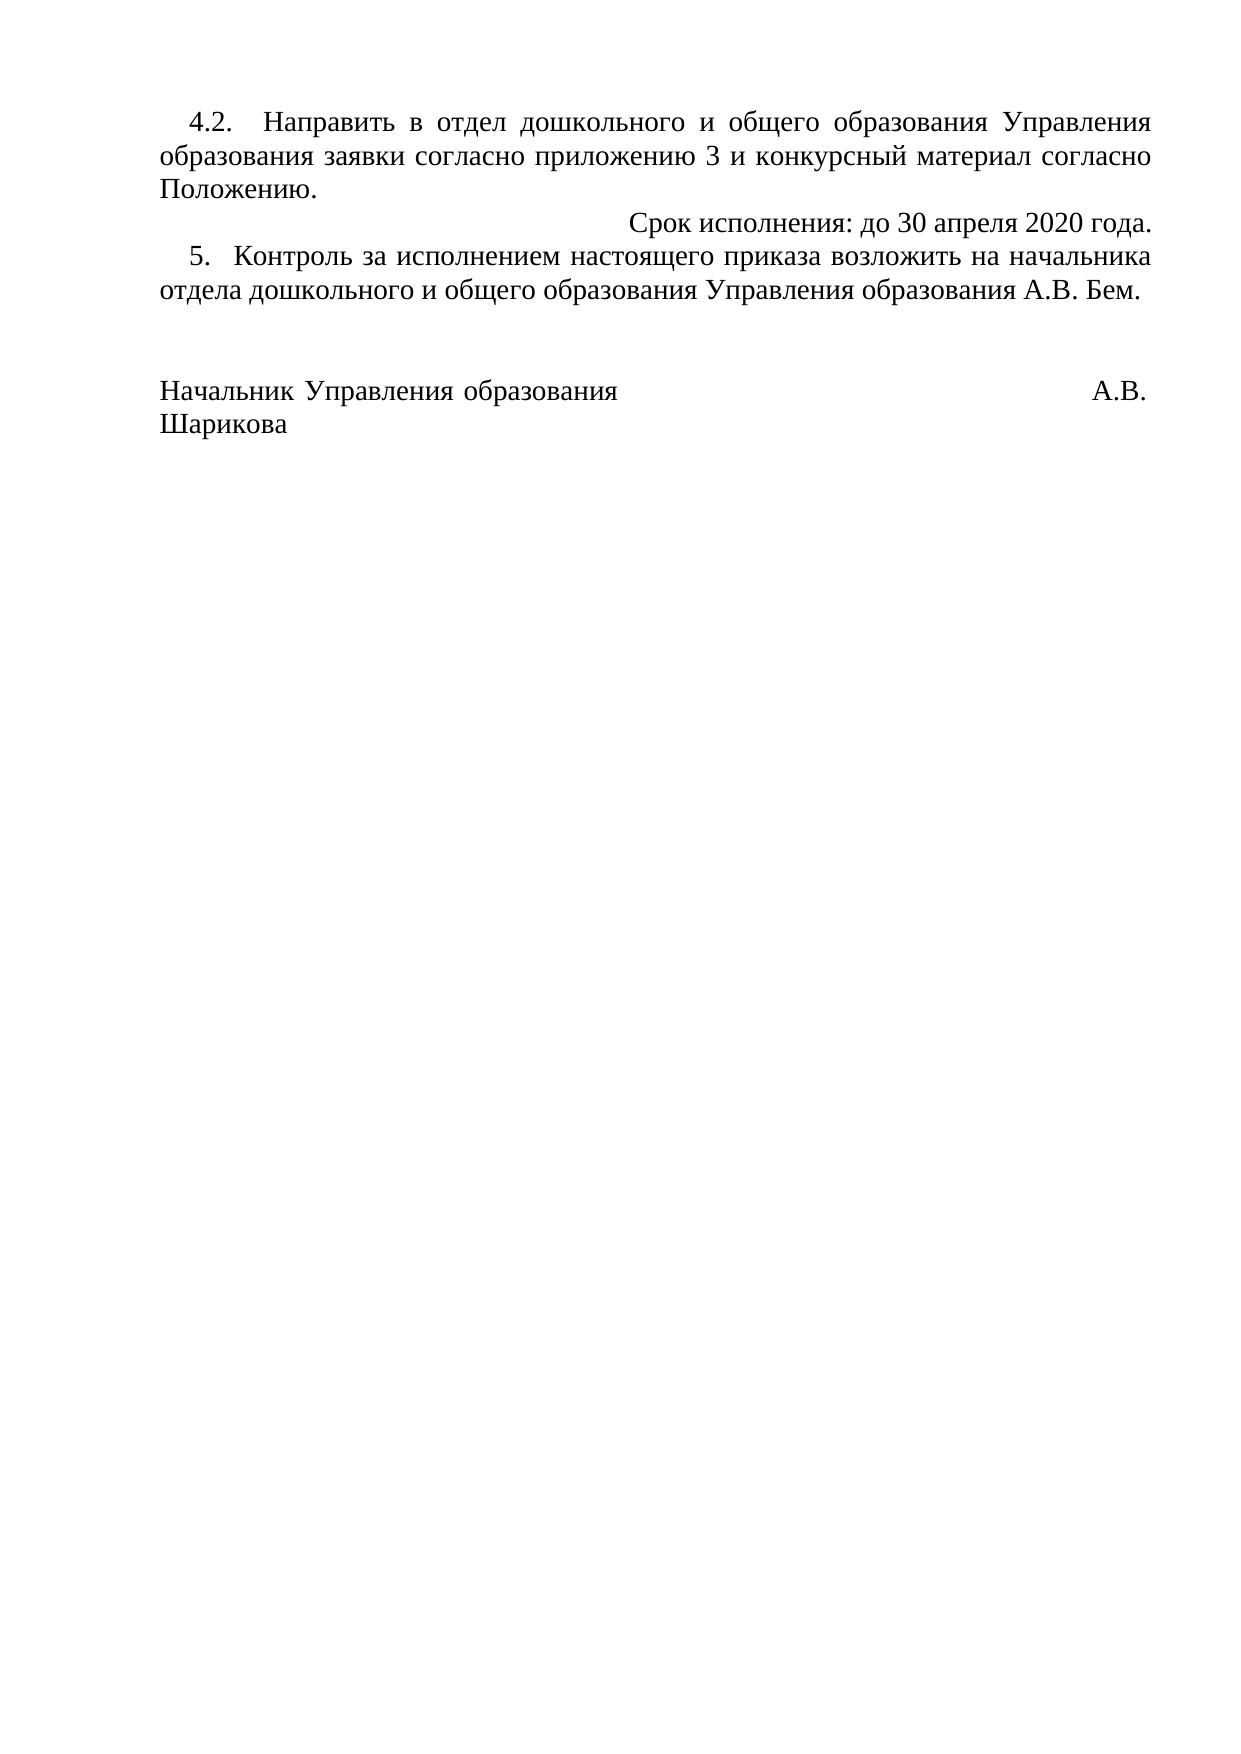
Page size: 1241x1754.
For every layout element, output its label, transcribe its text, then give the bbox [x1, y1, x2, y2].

text Начальник Управления образования А.В. Шарикова [159, 373, 1152, 440]
text Срок исполнения: до 30 апреля 2020 года. [159, 205, 1152, 239]
list Направить в отдел дошкольного и общего образования Управления образования заявки согласно приложению 3 и конкурсный материал согласно Положению. [159, 105, 1152, 205]
list Контроль за исполнением настоящего приказа возложить на начальника отдела дошкольного и общего образования Управления образования А.В. Бем. [159, 239, 1152, 306]
